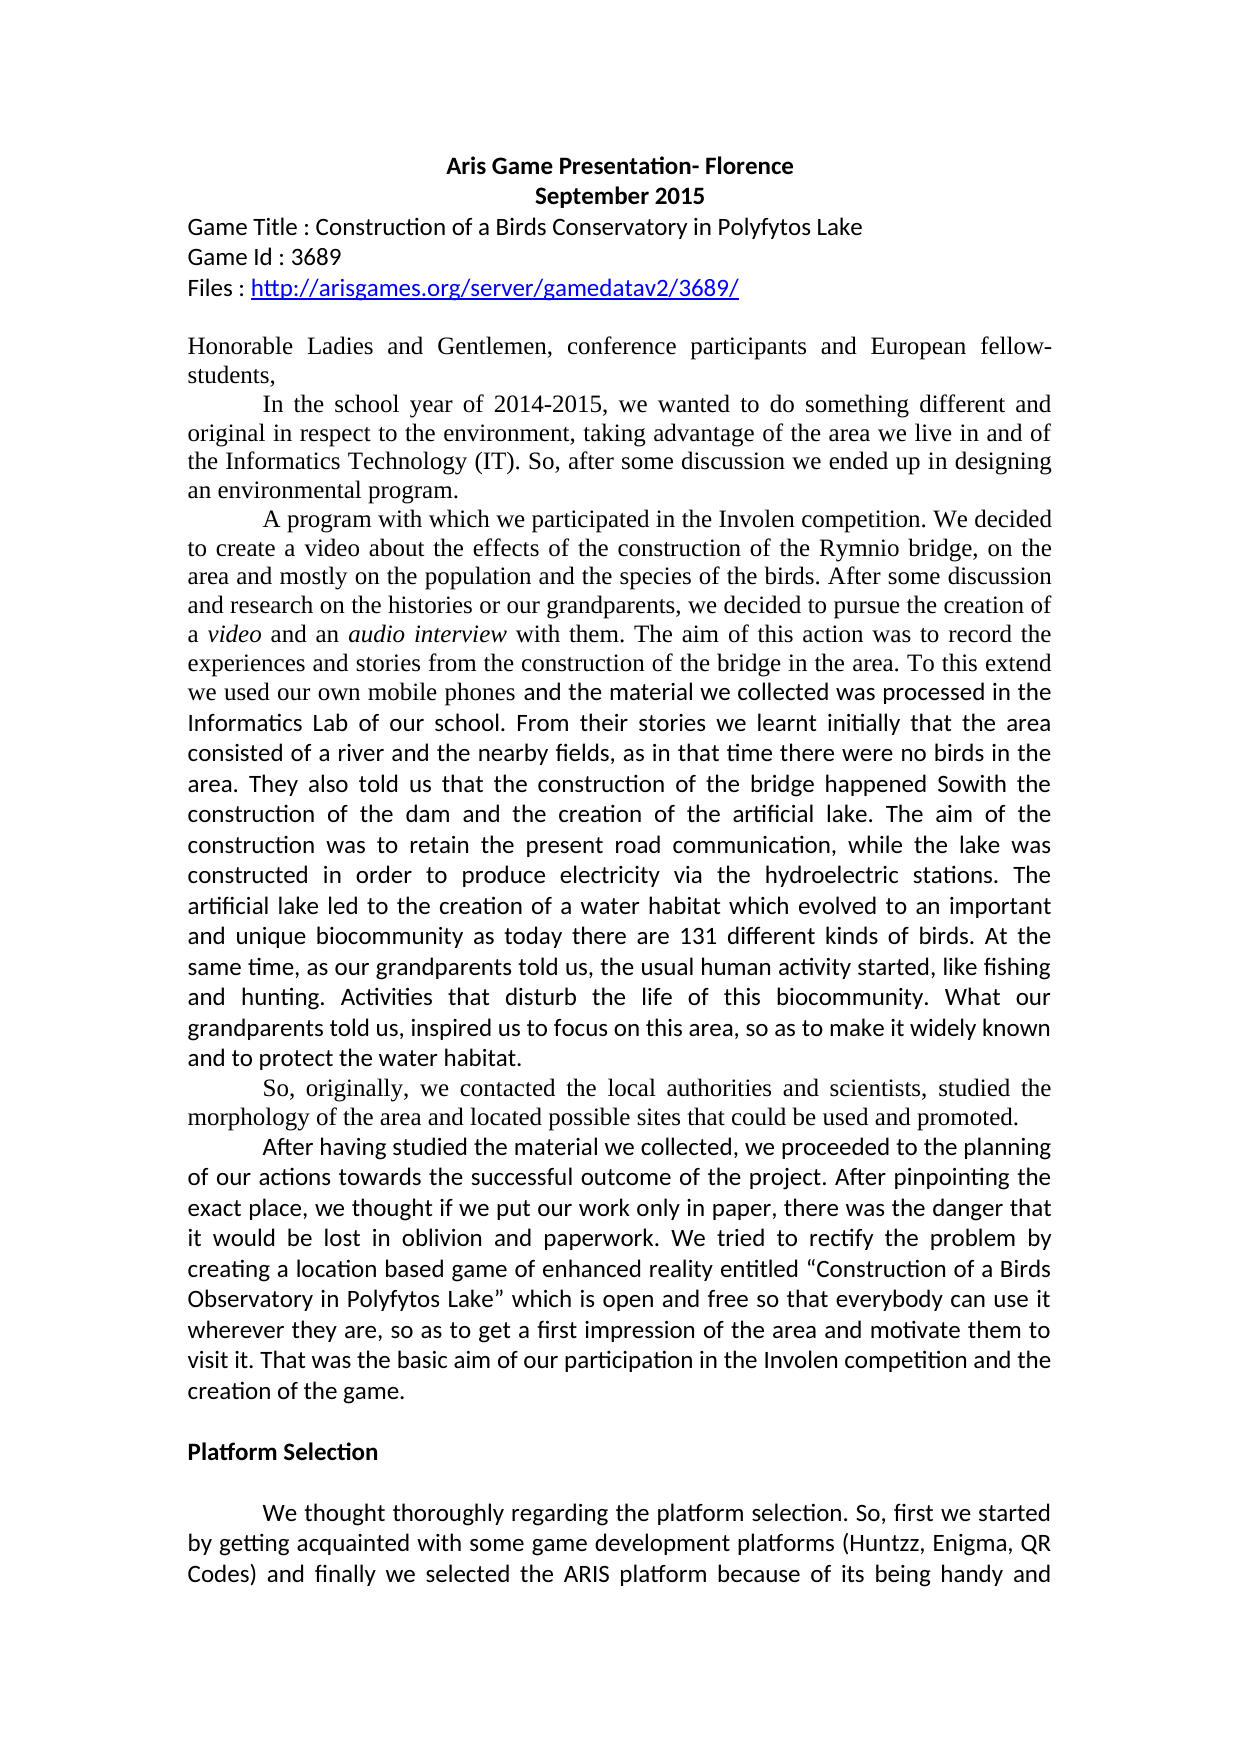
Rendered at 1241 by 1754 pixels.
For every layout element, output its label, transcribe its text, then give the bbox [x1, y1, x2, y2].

text Honorable Ladies and Gentlemen, conference participants and European fellow-students, [187, 331, 1053, 389]
text Aris Game Presentation- Florence [187, 150, 1053, 181]
text Game Id : 3689 [187, 242, 1053, 272]
text Files : http://arisgames.org/server/gamedatav2/3689/ [187, 272, 1053, 303]
text Platform Selection [187, 1436, 1053, 1466]
text After having studied the material we collected, we proceeded to the planning of our actions towards the successful outcome of the project. After pinpointing the exact place, we thought if we put our work only in paper, there was the danger that it would be lost in oblivion and paperwork. We tried to rectify the problem by creating a location based game of enhanced reality entitled “Construction of a Birds Observatory in Polyfytos Lake” which is open and free so that everybody can use it wherever they are, so as to get a first impression of the area and motivate them to visit it. That was the basic aim of our participation in the Involen competition and the creation of the game. [187, 1131, 1053, 1405]
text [187, 1497, 1053, 1588]
text September 2015 [187, 181, 1053, 211]
text A program with which we participated in the Involen competition. We decided to create a video about the effects of the construction of the Rymnio bridge, on the area and mostly on the population and the species of the birds. After some discussion and research on the histories or our grandparents, we decided to pursue the creation of a video and an audio interview with them. The aim of this action was to record the experiences and stories from the construction of the bridge in the area. To this extend we used our own mobile phones and the material we collected was processed in the Informatics Lab of our school. From their stories we learnt initially that the area consisted of a river and the nearby fields, as in that time there were no birds in the area. They also told us that the construction of the bridge happened Sowith the construction of the dam and the creation of the artificial lake. The aim of the construction was to retain the present road communication, while the lake was constructed in order to produce electricity via the hydroelectric stations. The artificial lake led to the creation of a water habitat which evolved to an important and unique biocommunity as today there are 131 different kinds of birds. At the same time, as our grandparents told us, the usual human activity started, like fishing and hunting. Activities that disturb the life of this biocommunity. What our grandparents told us, inspired us to focus on this area, so as to make it widely known and to protect the water habitat. [187, 504, 1053, 1073]
text Game Title : Construction of a Birds Conservatory in Polyfytos Lake [187, 211, 1053, 242]
text So, originally, we contacted the local authorities and scientists, studied the morphology of the area and located possible sites that could be used and promoted. [187, 1073, 1053, 1131]
text In the school year of 2014-2015, we wanted to do something different and original in respect to the environment, taking advantage of the area we live in and of the Informatics Technology (IT). So, after some discussion we ended up in designing an environmental program. [187, 389, 1053, 504]
